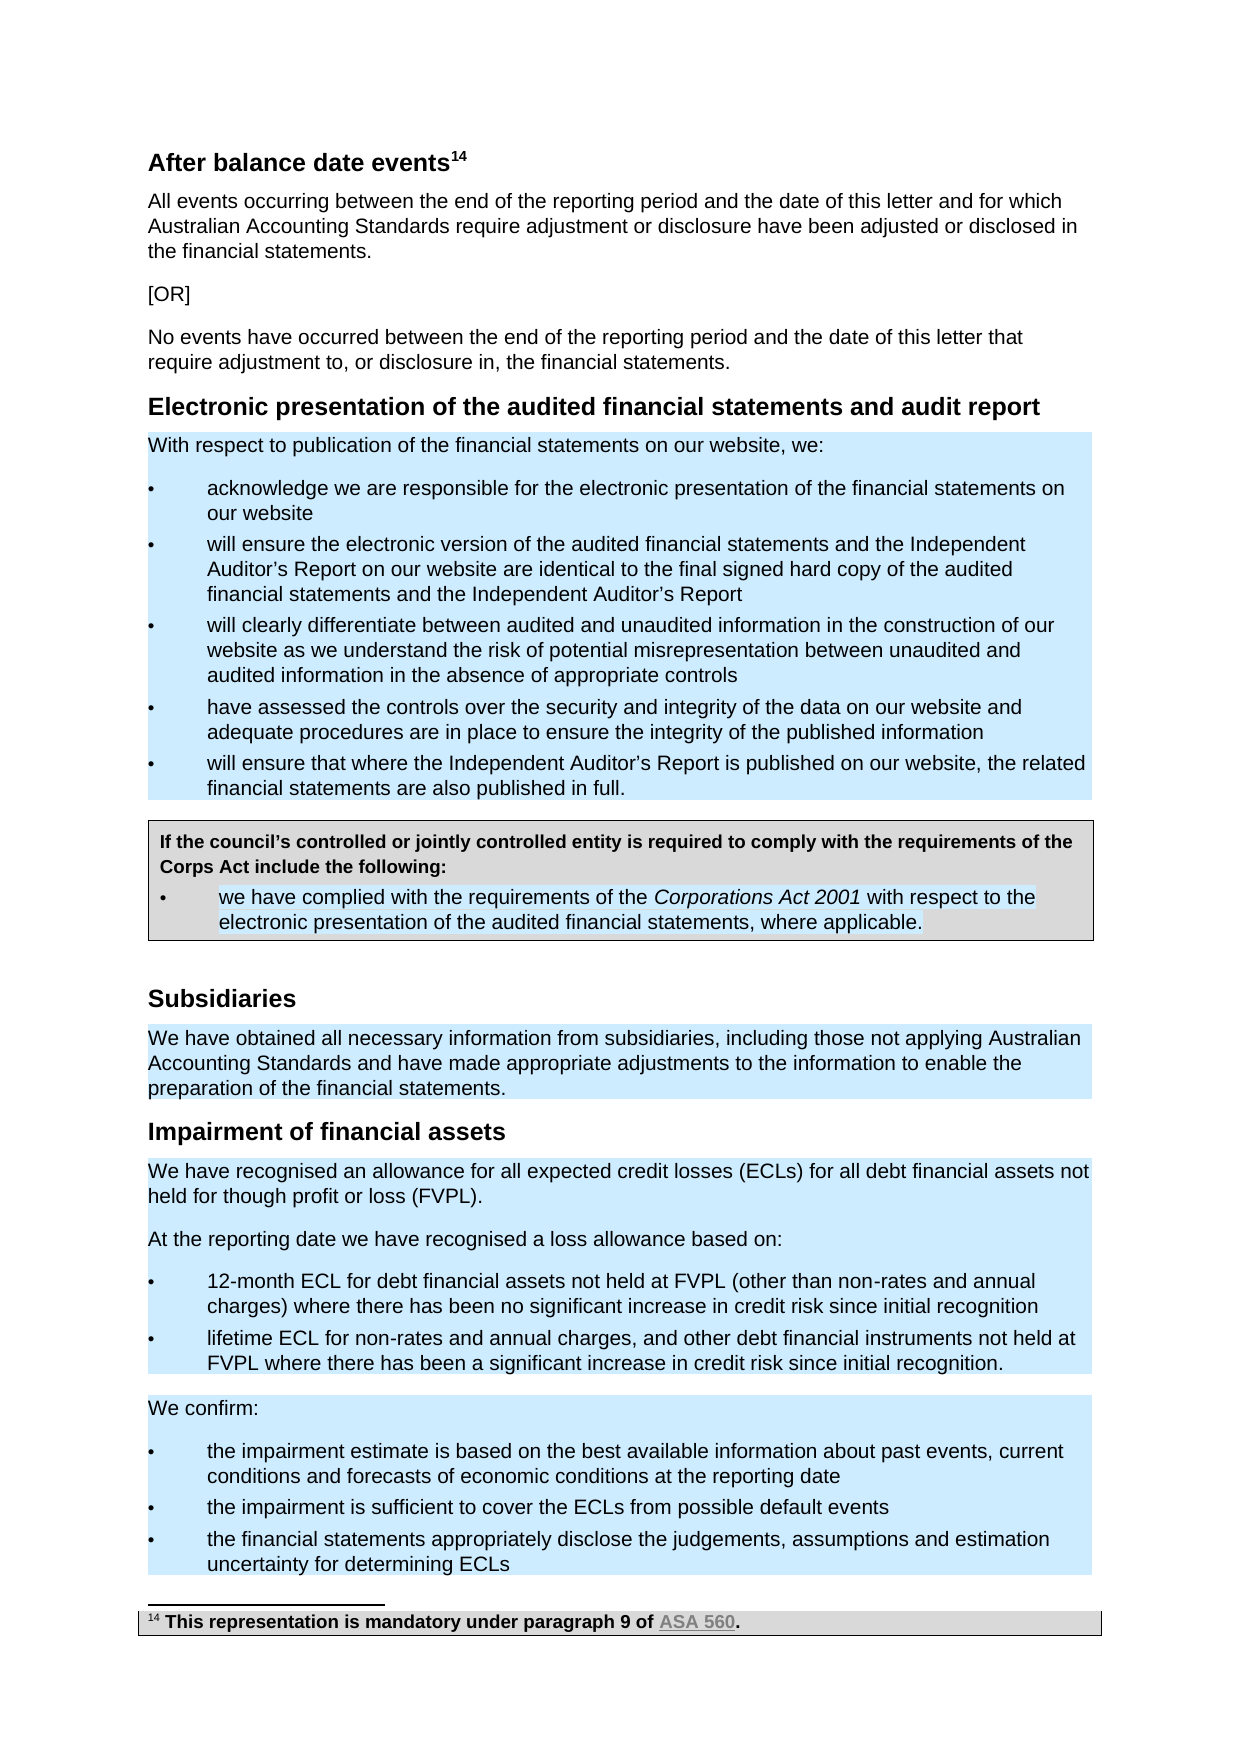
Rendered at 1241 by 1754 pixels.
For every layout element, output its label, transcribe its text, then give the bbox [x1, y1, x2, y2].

text acknowledge we are responsible for the electronic presentation of the financial statements on our website [148, 475, 1092, 525]
text [OR] [148, 281, 1092, 306]
text No events have occurred between the end of the reporting period and the date of this letter that require adjustment to, or disclosure in, the financial statements. [148, 324, 1092, 374]
text the impairment estimate is based on the best available information about past events, current conditions and forecasts of economic conditions at the reporting date [148, 1438, 1092, 1488]
table_header If the council’s controlled or jointly controlled entity is required to comply with the requirements of the Corps Act include the following: we have complied with the requirements of the Corporations Act 2001 with respect to the electronic presentation of the audited financial statements, where applicable. [149, 821, 1093, 940]
text We confirm: [148, 1395, 1092, 1420]
subtitle Impairment of financial assets [148, 1117, 1092, 1146]
subtitle After balance date events [148, 148, 1092, 176]
text We have obtained all necessary information from subsidiaries, including those not applying Australian Accounting Standards and have made appropriate adjustments to the information to enable the preparation of the financial statements. [148, 1024, 1092, 1099]
text the impairment is sufficient to cover the ECLs from possible default events [148, 1494, 1092, 1519]
text lifetime ECL for non-rates and annual charges, and other debt financial instruments not held at FVPL where there has been a significant increase in credit risk since initial recognition. [148, 1324, 1092, 1374]
text have assessed the controls over the security and integrity of the data on our website and adequate procedures are in place to ensure the integrity of the published information [148, 693, 1092, 743]
text will ensure the electronic version of the audited financial statements and the Independent Auditor’s Report on our website are identical to the final signed hard copy of the audited financial statements and the Independent Auditor’s Report [148, 531, 1092, 606]
text 12-month ECL for debt financial assets not held at FVPL (other than non-rates and annual charges) where there has been no significant increase in credit risk since initial recognition [148, 1268, 1092, 1318]
text All events occurring between the end of the reporting period and the date of this letter and for which Australian Accounting Standards require adjustment or disclosure have been adjusted or disclosed in the financial statements. [148, 188, 1092, 263]
text We have recognised an allowance for all expected credit losses (ECLs) for all debt financial assets not held for though profit or loss (FVPL). [148, 1158, 1092, 1208]
text With respect to publication of the financial statements on our website, we: [148, 432, 1092, 457]
subtitle Electronic presentation of the audited financial statements and audit report [148, 391, 1092, 420]
text the financial statements appropriately disclose the judgements, assumptions and estimation uncertainty for determining ECLs [148, 1525, 1092, 1575]
text will clearly differentiate between audited and unaudited information in the construction of our website as we understand the risk of potential misrepresentation between unaudited and audited information in the absence of appropriate controls [148, 612, 1092, 687]
subtitle Subsidiaries [148, 984, 1092, 1013]
text will ensure that where the Independent Auditor’s Report is published on our website, the related financial statements are also published in full. [148, 750, 1092, 800]
text At the reporting date we have recognised a loss allowance based on: [148, 1226, 1092, 1251]
